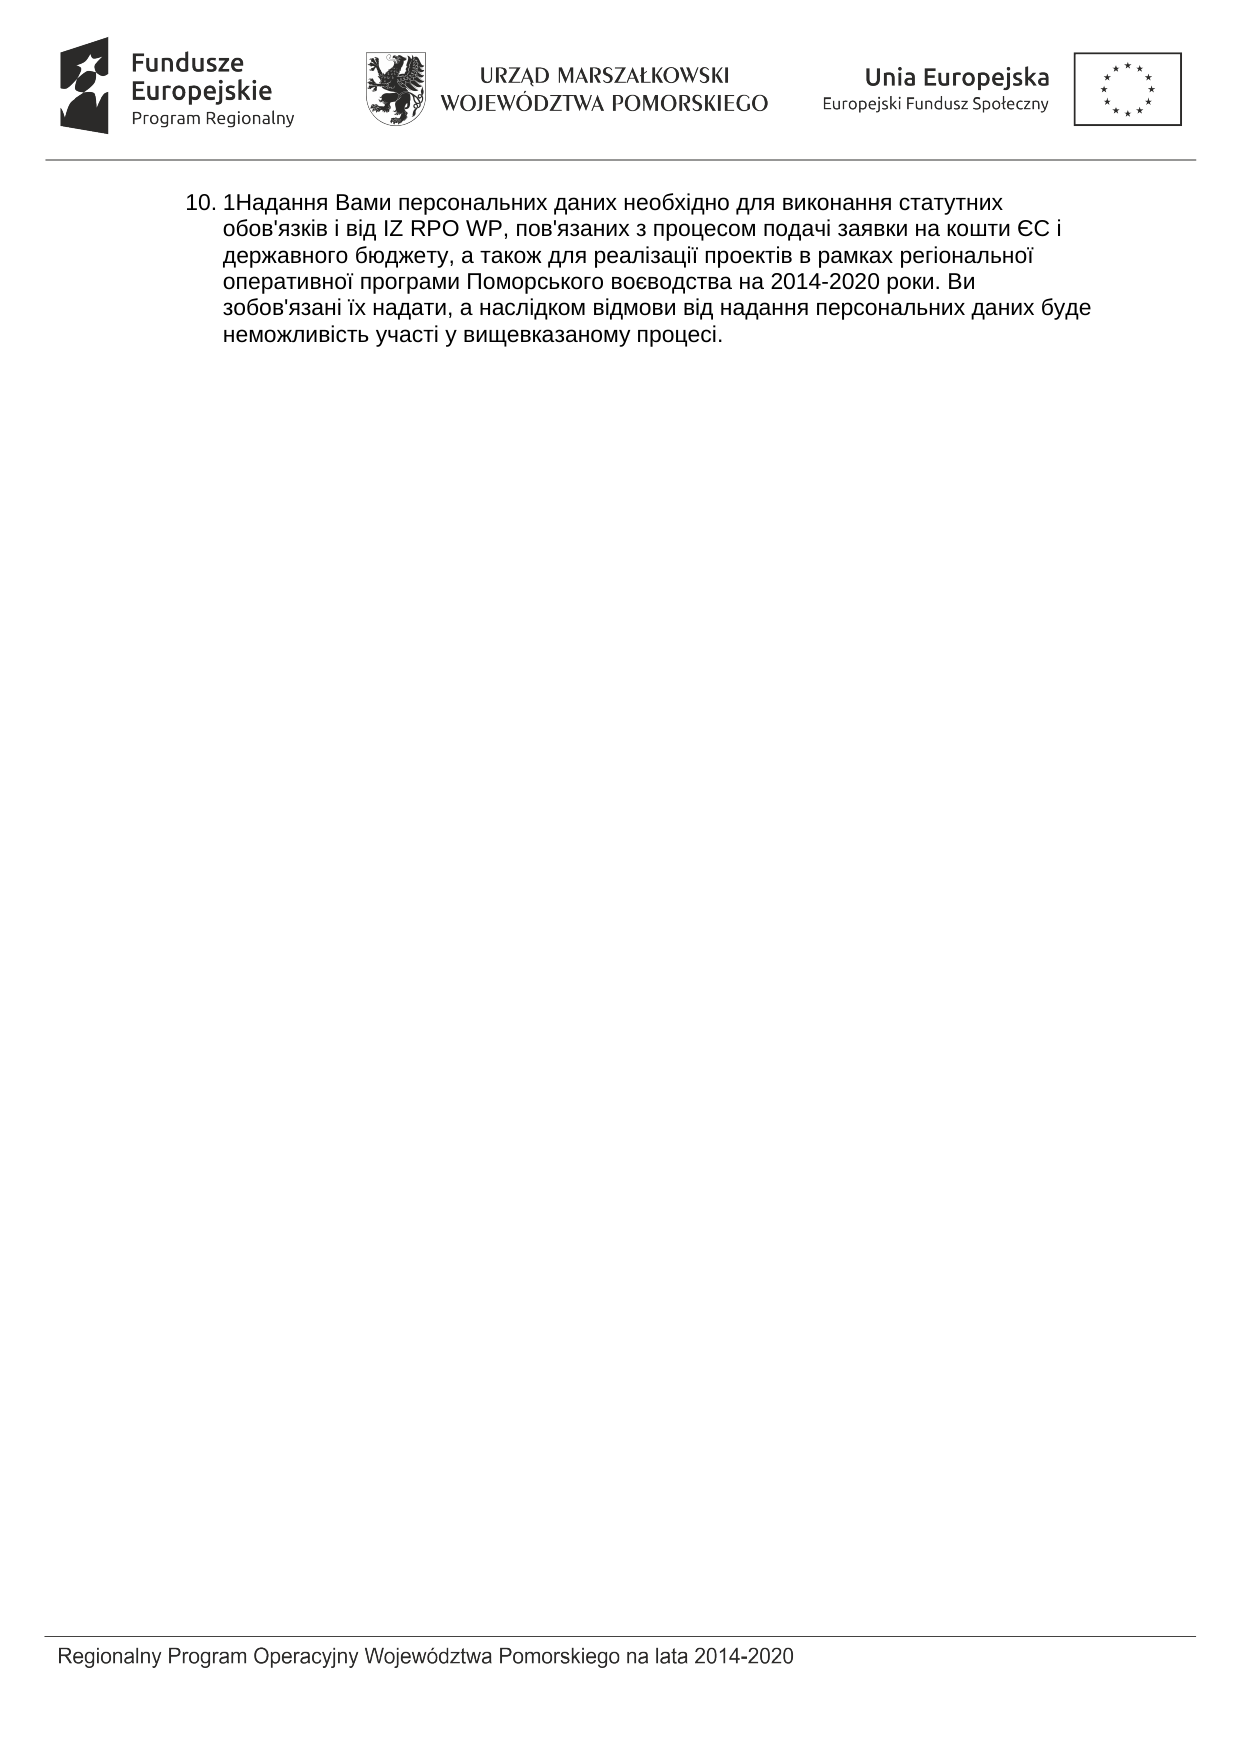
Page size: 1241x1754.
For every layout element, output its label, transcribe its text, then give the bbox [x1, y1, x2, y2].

picture [45, 36, 1197, 161]
picture [44, 1636, 1197, 1668]
list 1Надання Вами персональних даних необхідно для виконання статутних обов'язків і від IZ RPO WP, пов'язаних з процесом подачі заявки на кошти ЄС і державного бюджету, а також для реалізації проектів в рамках регіональної оперативної програми Поморського воєводства на 2014-2020 роки. Ви зобов'язані їх надати, а наслідком відмови від надання персональних даних буде неможливість участі у вищевказаному процесі. [185, 189, 1092, 347]
